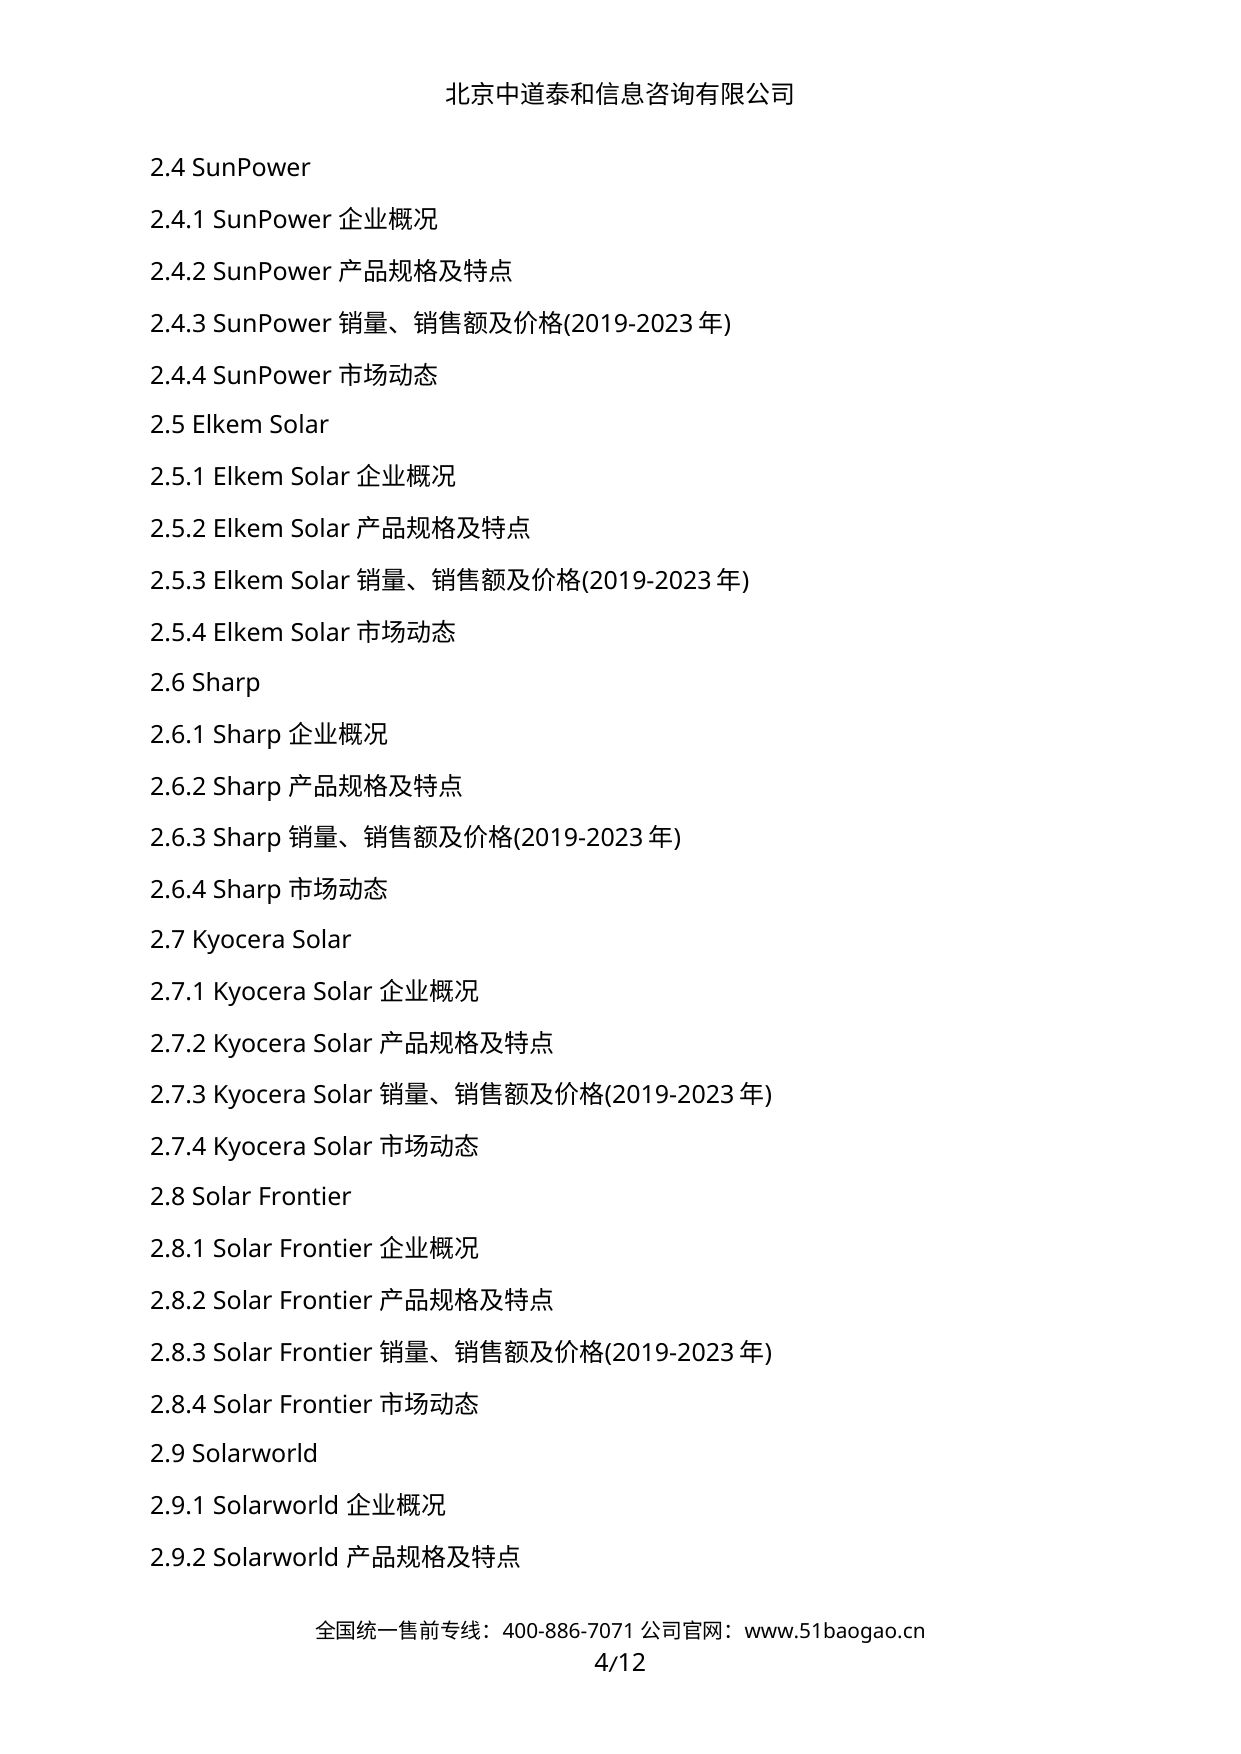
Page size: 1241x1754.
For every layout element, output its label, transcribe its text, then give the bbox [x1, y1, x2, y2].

text 2.4 SunPower [150, 150, 1090, 184]
text 2.5 Elkem Solar [150, 407, 1090, 441]
text 2.8 Solar Frontier [150, 1179, 1090, 1213]
text 2.8.1 Solar Frontier 企业概况 [150, 1228, 1090, 1265]
text 2.7.3 Kyocera Solar 销量、销售额及价格(2019-2023年) [150, 1075, 1090, 1111]
text 2.5.1 Elkem Solar 企业概况 [150, 457, 1090, 493]
text 2.6.3 Sharp 销量、销售额及价格(2019-2023年) [150, 818, 1090, 854]
text 2.6.1 Sharp 企业概况 [150, 714, 1090, 750]
text 2.5.4 Elkem Solar 市场动态 [150, 612, 1090, 649]
text 2.7.2 Kyocera Solar 产品规格及特点 [150, 1023, 1090, 1059]
text 2.4.4 SunPower 市场动态 [150, 355, 1090, 392]
text 2.9.2 Solarworld 产品规格及特点 [150, 1537, 1090, 1574]
text 2.9.1 Solarworld 企业概况 [150, 1486, 1090, 1522]
text 2.6 Sharp [150, 664, 1090, 698]
text 2.5.2 Elkem Solar 产品规格及特点 [150, 509, 1090, 545]
text 2.5.3 Elkem Solar 销量、销售额及价格(2019-2023年) [150, 561, 1090, 597]
text 2.4.1 SunPower 企业概况 [150, 200, 1090, 236]
text 2.7.4 Kyocera Solar 市场动态 [150, 1127, 1090, 1163]
text 2.7.1 Kyocera Solar 企业概况 [150, 971, 1090, 1007]
text 2.6.4 Sharp 市场动态 [150, 870, 1090, 906]
text 2.7 Kyocera Solar [150, 922, 1090, 956]
text 2.8.2 Solar Frontier 产品规格及特点 [150, 1280, 1090, 1317]
text 2.8.4 Solar Frontier 市场动态 [150, 1384, 1090, 1420]
text 2.4.2 SunPower 产品规格及特点 [150, 252, 1090, 288]
text 2.4.3 SunPower 销量、销售额及价格(2019-2023年) [150, 303, 1090, 340]
text 2.9 Solarworld [150, 1436, 1090, 1470]
text 2.6.2 Sharp 产品规格及特点 [150, 766, 1090, 802]
text 2.8.3 Solar Frontier 销量、销售额及价格(2019-2023年) [150, 1332, 1090, 1368]
